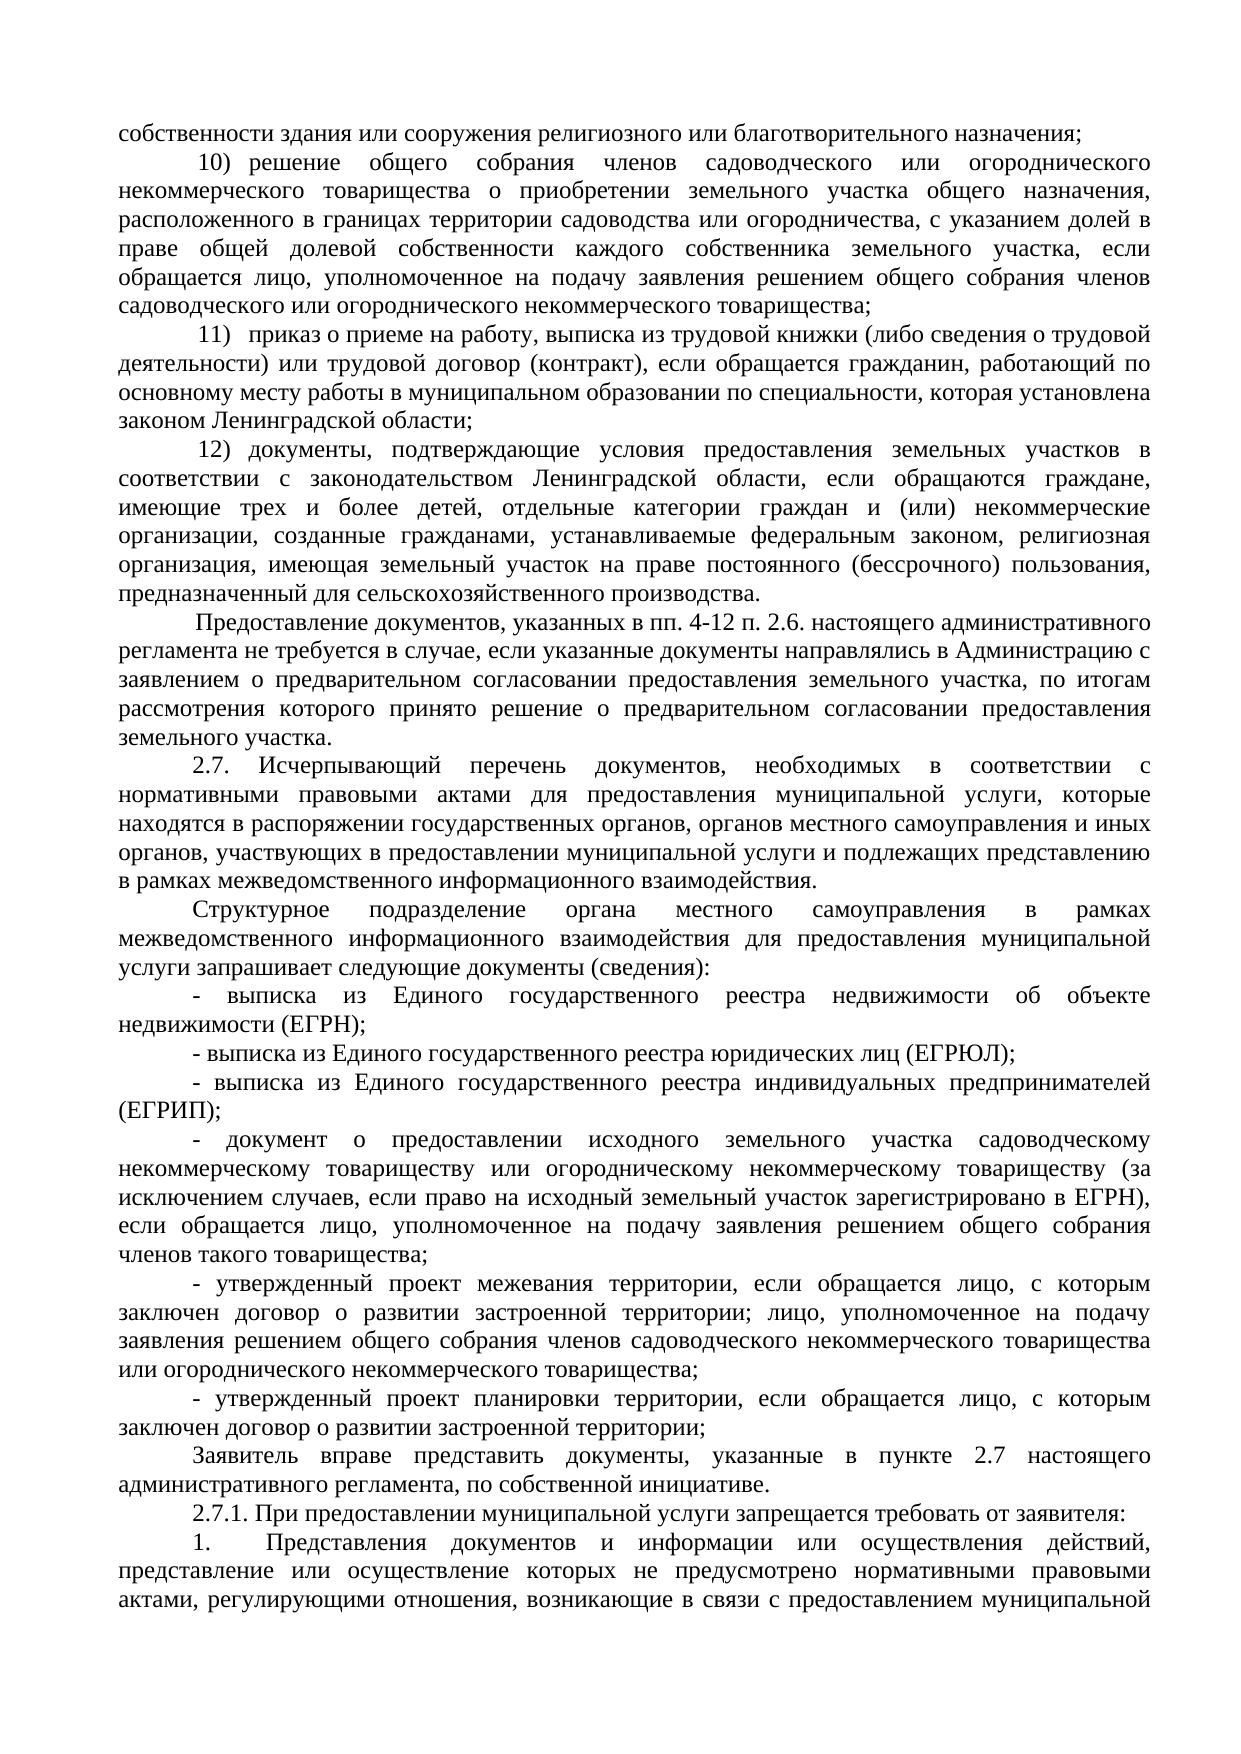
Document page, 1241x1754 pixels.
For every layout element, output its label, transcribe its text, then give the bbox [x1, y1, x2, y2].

text Структурное подразделение органа местного самоуправления в рамках межведомственного информационного взаимодействия для предоставления муниципальной услуги запрашивает следующие документы (сведения): [118, 894, 1152, 981]
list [118, 118, 1152, 147]
list документы, подтверждающие условия предоставления земельных участков в соответствии с законодательством Ленинградской области, если обращаются граждане, имеющие трех и более детей, отдельные категории граждан и (или) некоммерческие организации, созданные гражданами, устанавливаемые федеральным законом, религиозная организация, имеющая земельный участок на праве постоянного (бессрочного) пользования, предназначенный для сельскохозяйственного производства. [118, 434, 1152, 607]
text 2.7. Исчерпывающий перечень документов, необходимых в соответствии с нормативными правовыми актами для предоставления муниципальной услуги, которые находятся в распоряжении государственных органов, органов местного самоуправления и иных органов, участвующих в предоставлении муниципальной услуги и подлежащих представлению в рамках межведомственного информационного взаимодействия. [118, 751, 1152, 894]
text - утвержденный проект межевания территории, если обращается лицо, с которым заключен договор о развитии застроенной территории; лицо, уполномоченное на подачу заявления решением общего собрания членов садоводческого некоммерческого товарищества или огороднического некоммерческого товарищества; [118, 1268, 1152, 1383]
text - утвержденный проект планировки территории, если обращается лицо, с которым заключен договор о развитии застроенной территории; [118, 1383, 1152, 1441]
text - документ о предоставлении исходного земельного участка садоводческому некоммерческому товариществу или огородническому некоммерческому товариществу (за исключением случаев, если право на исходный земельный участок зарегистрировано в ЕГРН), если обращается лицо, уполномоченное на подачу заявления решением общего собрания членов такого товарищества; [118, 1124, 1152, 1268]
text - выписка из Единого государственного реестра индивидуальных предпринимателей (ЕГРИП); [118, 1067, 1152, 1124]
text - выписка из Единого государственного реестра юридических лиц (ЕГРЮЛ); [118, 1038, 1152, 1067]
list приказ о приеме на работу, выписка из трудовой книжки (либо сведения о трудовой деятельности) или трудовой договор (контракт), если обращается гражданин, работающий по основному месту работы в муниципальном образовании по специальности, которая установлена законом Ленинградской области; [118, 319, 1152, 434]
text - выписка из Единого государственного реестра недвижимости об объекте недвижимости (ЕГРН); [118, 981, 1152, 1038]
list решение общего собрания членов садоводческого или огороднического некоммерческого товарищества о приобретении земельного участка общего назначения, расположенного в границах территории садоводства или огородничества, с указанием долей в праве общей долевой собственности каждого собственника земельного участка, если обращается лицо, уполномоченное на подачу заявления решением общего собрания членов садоводческого или огороднического некоммерческого товарищества; [118, 147, 1152, 319]
text Предоставление документов, указанных в пп. 4-12 п. 2.6. настоящего административного регламента не требуется в случае, если указанные документы направлялись в Администрацию с заявлением о предварительном согласовании предоставления земельного участка, по итогам рассмотрения которого принято решение о предварительном согласовании предоставления земельного участка. [118, 607, 1152, 751]
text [118, 1527, 1152, 1613]
text Заявитель вправе представить документы, указанные в пункте 2.7 настоящего административного регламента, по собственной инициативе. [118, 1441, 1152, 1498]
text 2.7.1. При предоставлении муниципальной услуги запрещается требовать от заявителя: [118, 1498, 1152, 1527]
